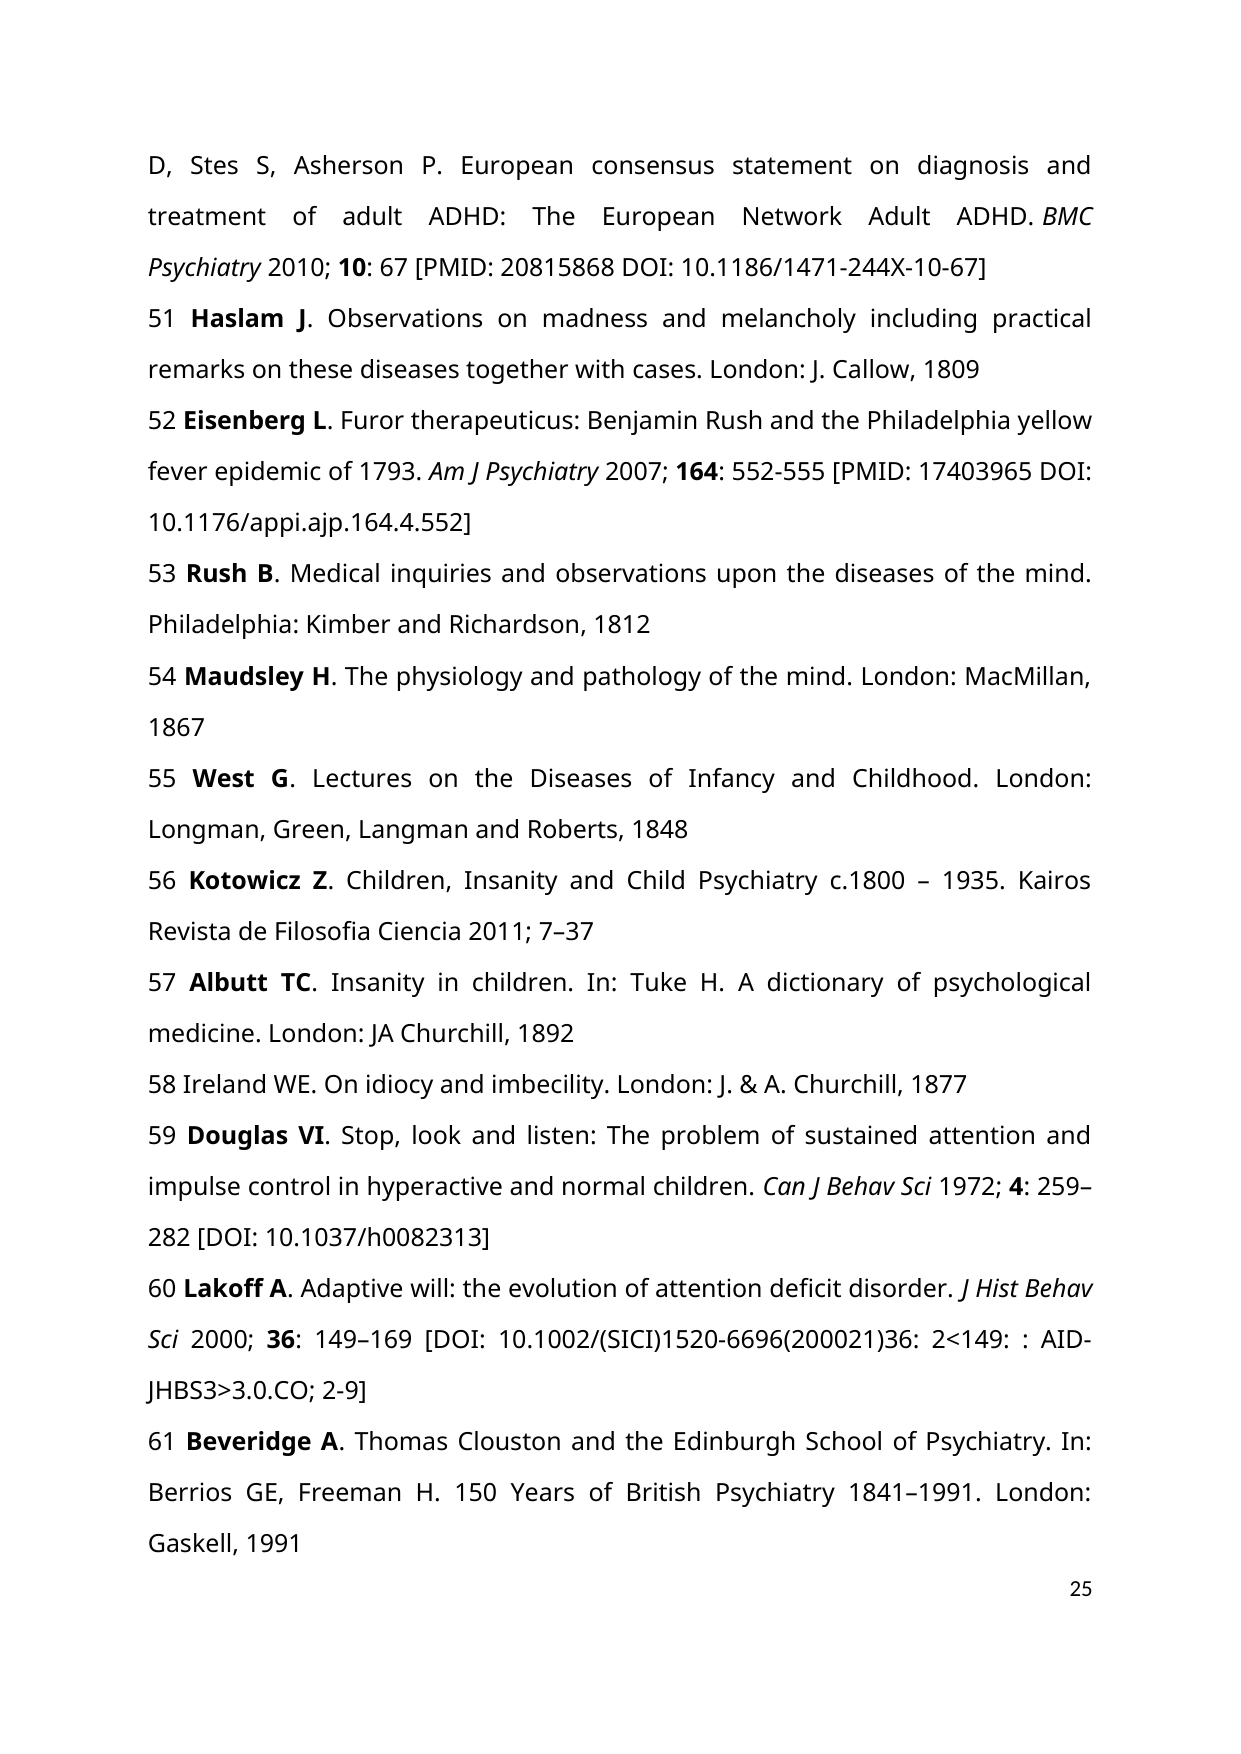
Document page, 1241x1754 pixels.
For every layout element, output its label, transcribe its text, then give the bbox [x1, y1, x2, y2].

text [148, 148, 1092, 284]
text 57 Albutt TC. Insanity in children. In: Tuke H. A dictionary of psychological medicine. London: JA Churchill, 1892 [148, 964, 1092, 1049]
text 59 Douglas VI. Stop, look and listen: The problem of sustained attention and impulse control in hyperactive and normal children. Can J Behav Sci 1972; 4: 259–282 [DOI: 10.1037/h0082313] [148, 1117, 1092, 1254]
text 60 Lakoff A. Adaptive will: the evolution of attention deficit disorder. J Hist Behav Sci 2000; 36: 149–169 [DOI: 10.1002/(SICI)1520-6696(200021)36: 2<149: : AID-JHBS3>3.0.CO; 2-9] [148, 1271, 1092, 1407]
text 52 Eisenberg L. Furor therapeuticus: Benjamin Rush and the Philadelphia yellow fever epidemic of 1793. Am J Psychiatry 2007; 164: 552-555 [PMID: 17403965 DOI: 10.1176/appi.ajp.164.4.552] [148, 403, 1092, 539]
text 54 Maudsley H. The physiology and pathology of the mind. London: MacMillan, 1867 [148, 658, 1092, 743]
text 53 Rush B. Medical inquiries and observations upon the diseases of the mind. Philadelphia: Kimber and Richardson, 1812 [148, 556, 1092, 641]
text 56 Kotowicz Z. Children, Insanity and Child Psychiatry c.1800 – 1935. Kairos Revista de Filosofia Ciencia 2011; 7–37 [148, 862, 1092, 947]
text 61 Beveridge A. Thomas Clouston and the Edinburgh School of Psychiatry. In: Berrios GE, Freeman H. 150 Years of British Psychiatry 1841–1991. London: Gaskell, 1991 [148, 1424, 1092, 1560]
text 58 Ireland WE. On idiocy and imbecility. London: J. & A. Churchill, 1877 [148, 1066, 1092, 1101]
text 55 West G. Lectures on the Diseases of Infancy and Childhood. London: Longman, Green, Langman and Roberts, 1848 [148, 760, 1092, 845]
text 51 Haslam J. Observations on madness and melancholy including practical remarks on these diseases together with cases. London: J. Callow, 1809 [148, 301, 1092, 386]
